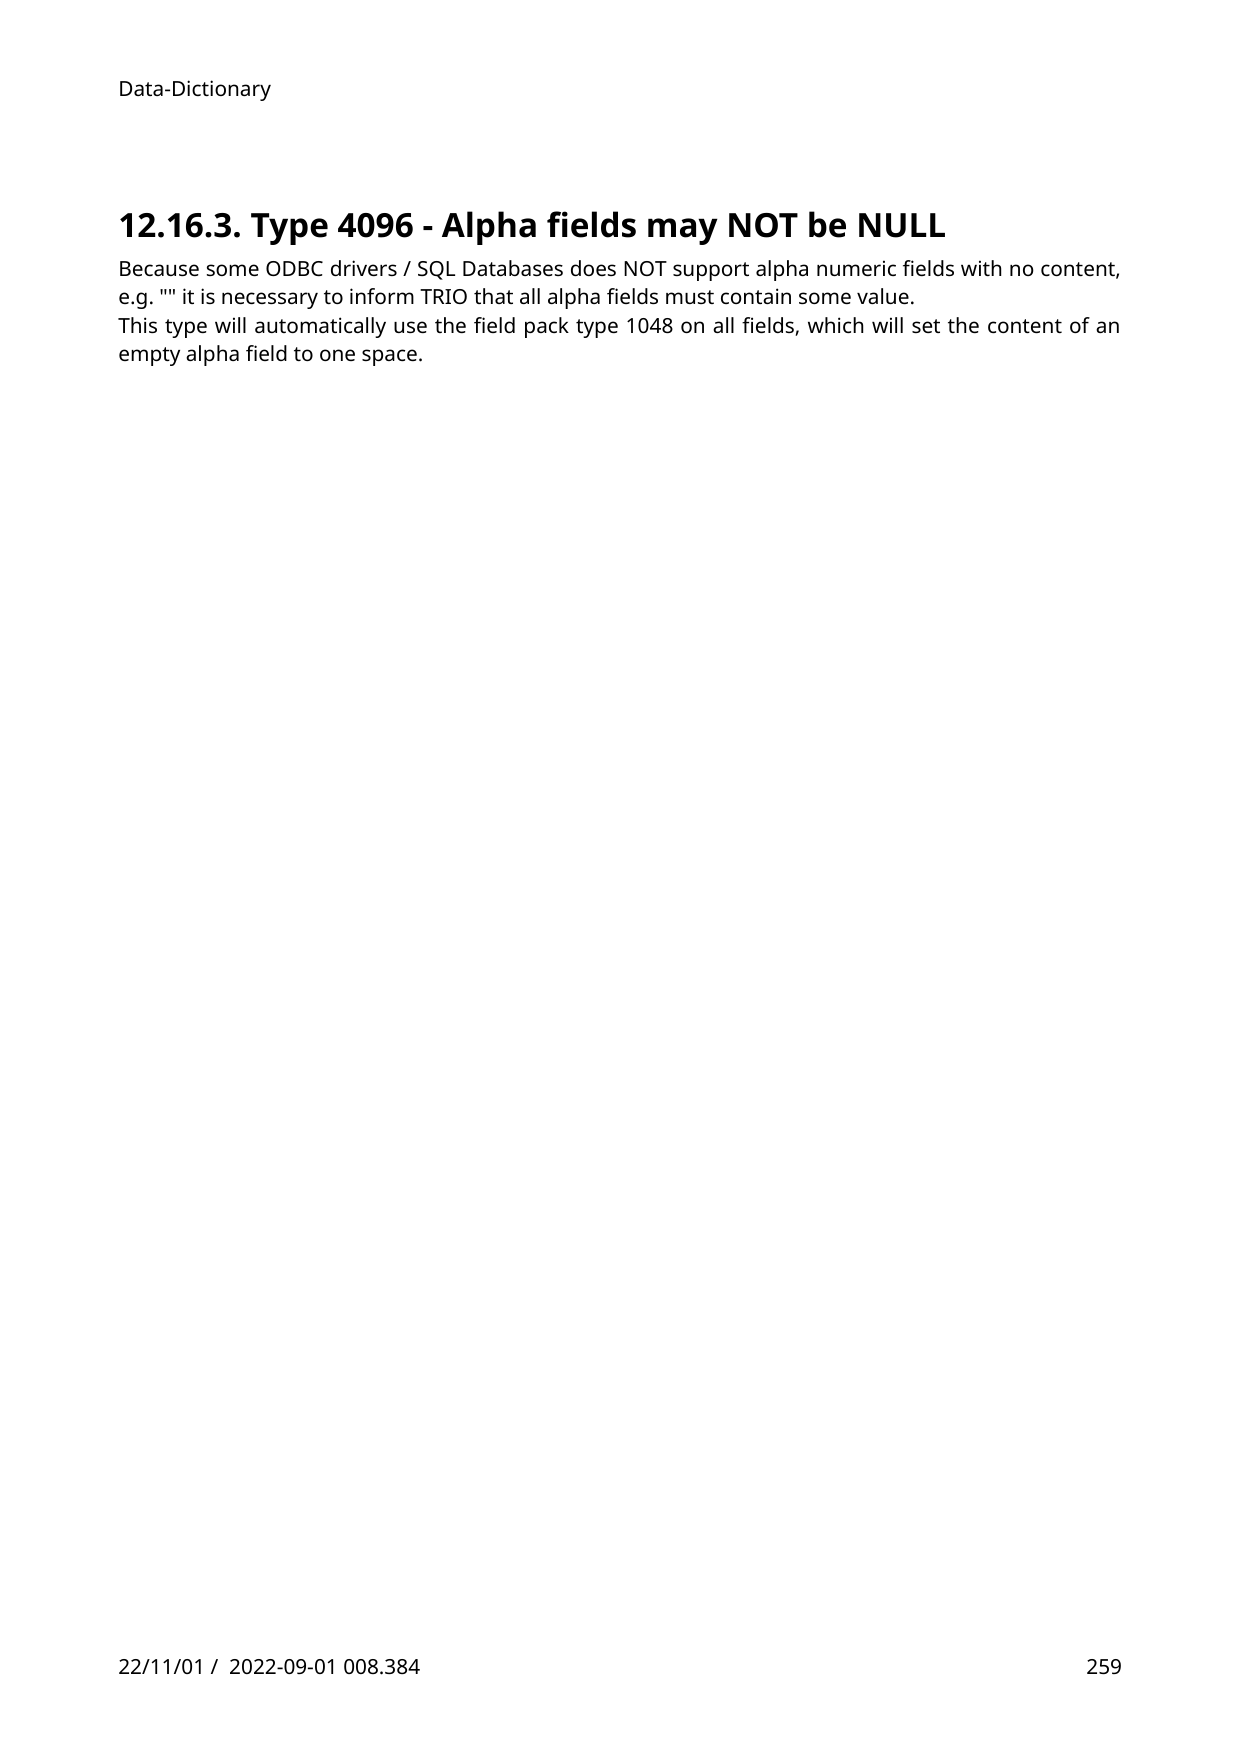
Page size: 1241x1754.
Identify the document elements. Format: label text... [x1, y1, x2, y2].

text This type will automatically use the field pack type 1048 on all fields, which will set the content of an empty alpha field to one space. [118, 311, 1122, 368]
subtitle 12.16.3. Type 4096 - Alpha fields may NOT be NULL [118, 202, 1122, 248]
text Because some ODBC drivers / SQL Databases does NOT support alpha numeric fields with no content, e.g. "" it is necessary to inform TRIO that all alpha fields must contain some value. [118, 254, 1122, 311]
